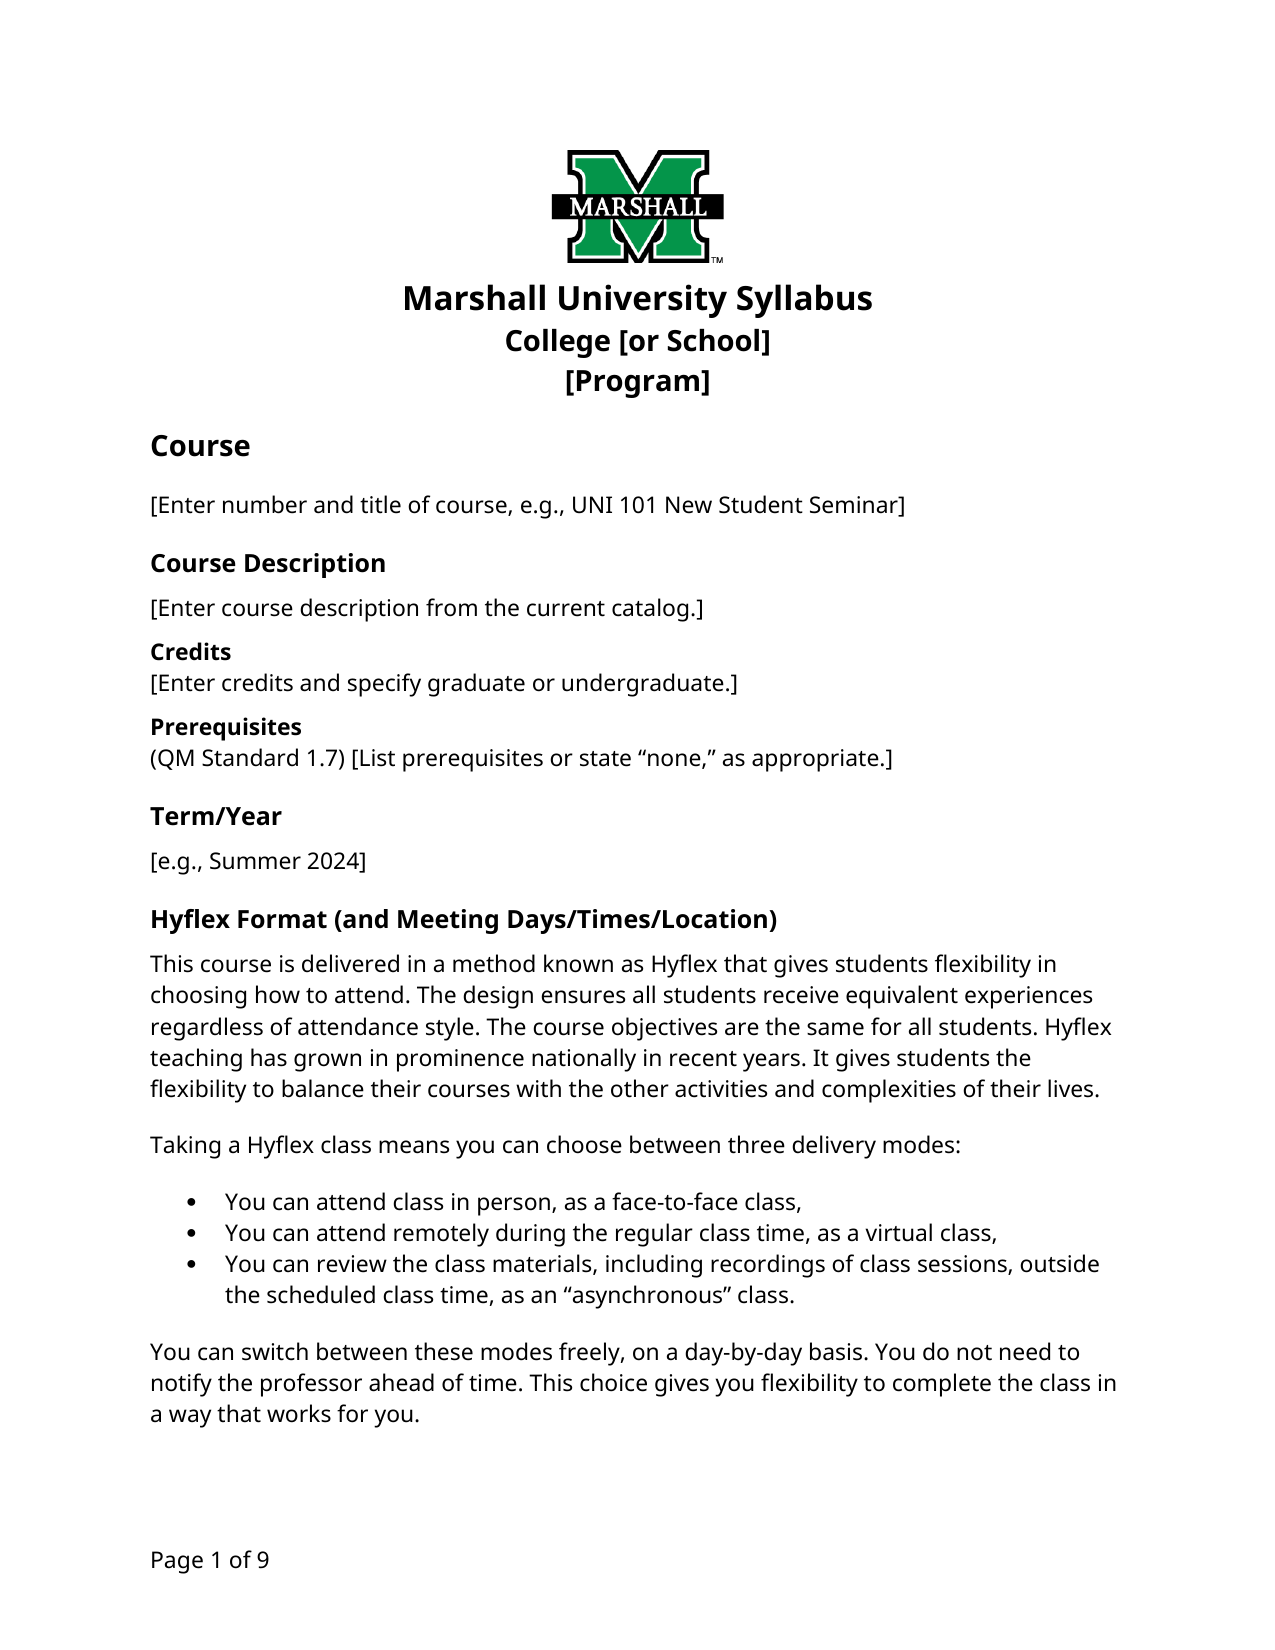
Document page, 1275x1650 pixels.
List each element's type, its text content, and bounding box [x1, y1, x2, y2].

title Marshall University Syllabus [150, 275, 1125, 320]
picture [551, 150, 724, 263]
subtitle Term/Year [150, 798, 1125, 833]
text [Enter credits and specify graduate or undergraduate.] [150, 667, 1125, 698]
subtitle Hyflex Format (and Meeting Days/Times/Location) [150, 901, 1125, 935]
text [Enter course description from the current catalog.] [150, 592, 1125, 623]
subtitle [Program] [150, 360, 1125, 400]
list You can attend class in person, as a face-to-face class, [187, 1185, 1125, 1217]
subtitle Course [150, 425, 1125, 464]
text [Enter number and title of course, e.g., UNI 101 New Student Seminar] [150, 489, 1125, 521]
subtitle Course Description [150, 546, 1125, 580]
list You can attend remotely during the regular class time, as a virtual class, [187, 1217, 1125, 1248]
text Taking a Hyflex class means you can choose between three delivery modes: [150, 1129, 1125, 1160]
subtitle Credits [150, 636, 1125, 667]
subtitle College [or School] [150, 320, 1125, 360]
subtitle Prerequisites [150, 711, 1125, 742]
text You can switch between these modes freely, on a day-by-day basis. You do not need to notify the professor ahead of time. This choice gives you flexibility to complete the class in a way that works for you. [150, 1335, 1125, 1429]
list You can review the class materials, including recordings of class sessions, outside the scheduled class time, as an “asynchronous” class. [187, 1248, 1125, 1310]
text This course is delivered in a method known as Hyflex that gives students flexibility in choosing how to attend. The design ensures all students receive equivalent experiences regardless of attendance style. The course objectives are the same for all students. Hyflex teaching has grown in prominence nationally in recent years. It gives students the flexibility to balance their courses with the other activities and complexities of their lives. [150, 948, 1125, 1104]
text (QM Standard 1.7) [List prerequisites or state “none,” as appropriate.] [150, 742, 1125, 773]
text [e.g., Summer 2024] [150, 845, 1125, 876]
